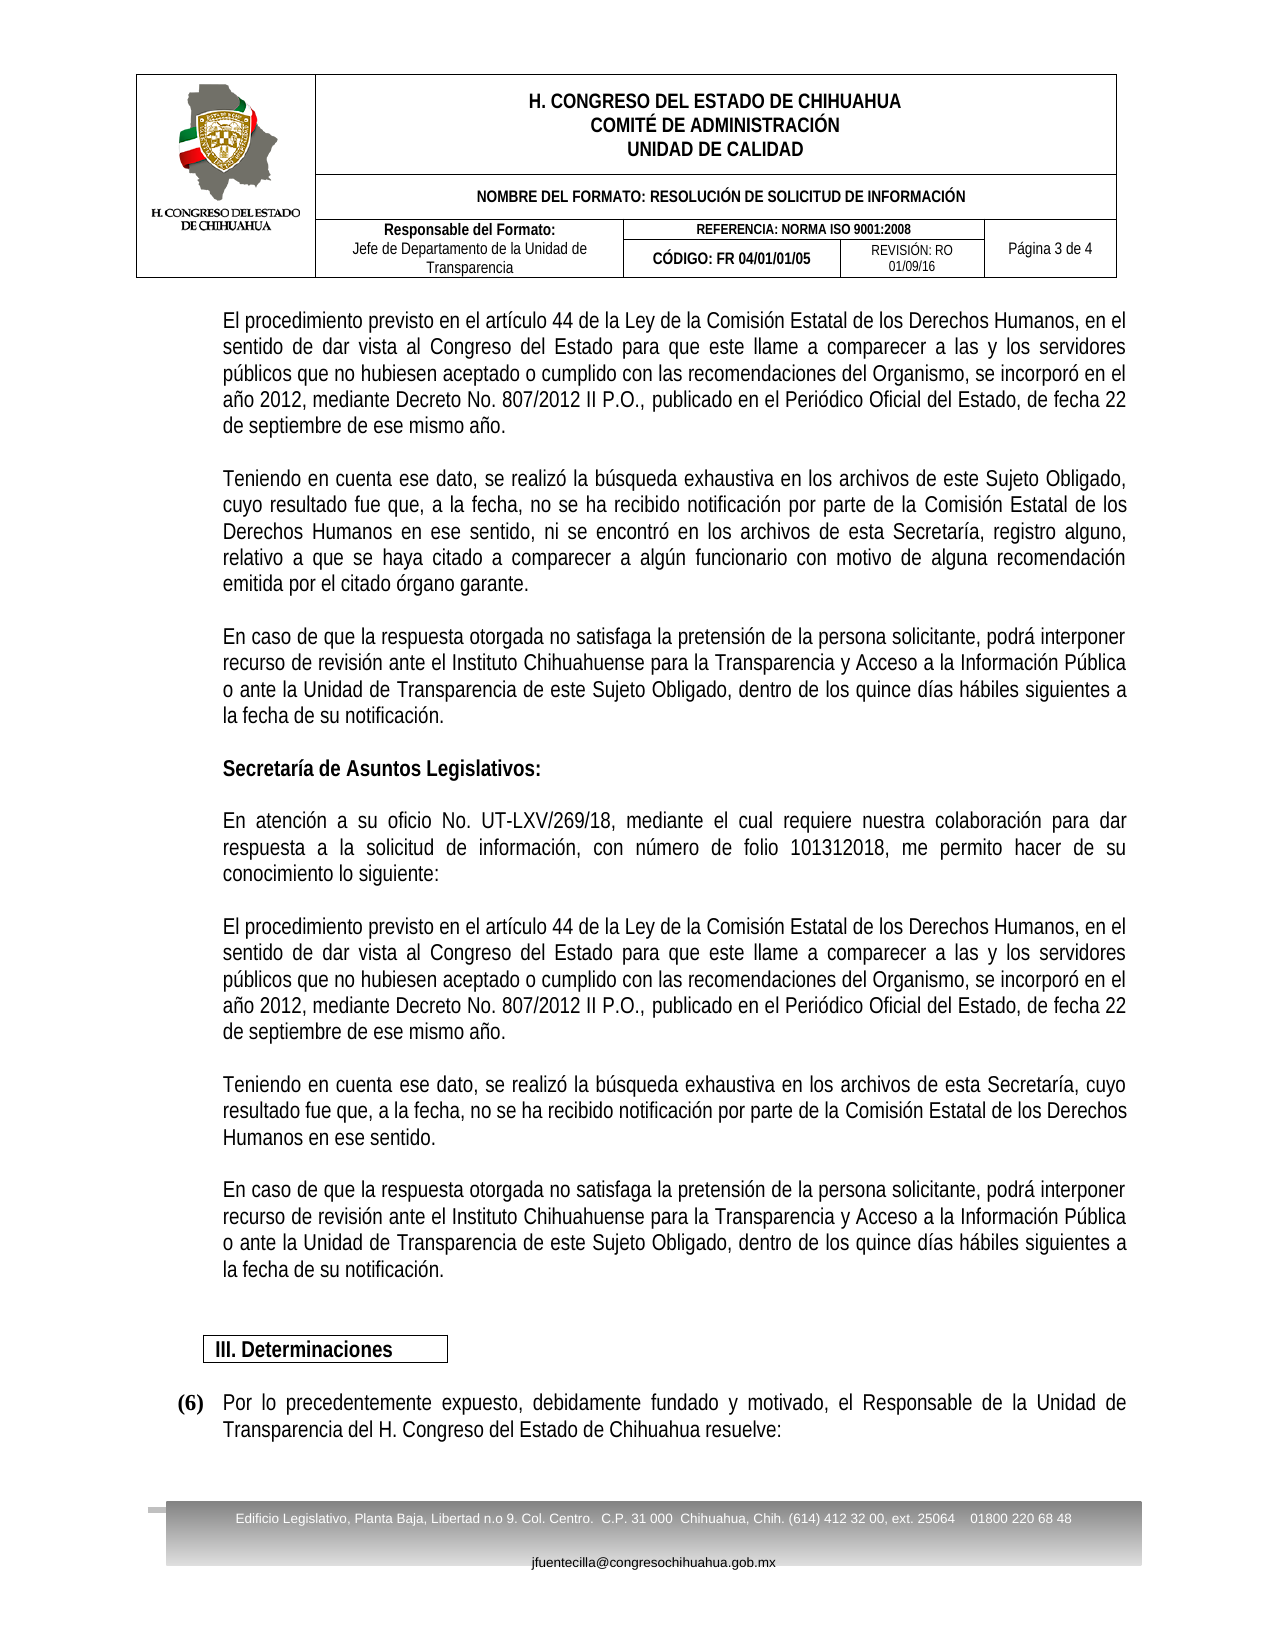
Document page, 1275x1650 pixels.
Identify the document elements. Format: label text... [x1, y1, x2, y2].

text En caso de que la respuesta otorgada no satisfaga la pretensión de la persona solicitante, podrá interponer recurso de revisión ante el Instituto Chihuahuense para la Transparencia y Acceso a la Información Pública o ante la Unidad de Transparencia de este Sujeto Obligado, dentro de los quince días hábiles siguientes a la fecha de su notificación. [223, 623, 1127, 728]
text El procedimiento previsto en el artículo 44 de la Ley de la Comisión Estatal de los Derechos Humanos, en el sentido de dar vista al Congreso del Estado para que este llame a comparecer a las y los servidores públicos que no hubiesen aceptado o cumplido con las recomendaciones del Organismo, se incorporó en el año 2012, mediante Decreto No. 807/2012 II P.O., publicado en el Periódico Oficial del Estado, de fecha 22 de septiembre de ese mismo año. [223, 307, 1127, 438]
text En caso de que la respuesta otorgada no satisfaga la pretensión de la persona solicitante, podrá interponer recurso de revisión ante el Instituto Chihuahuense para la Transparencia y Acceso a la Información Pública o ante la Unidad de Transparencia de este Sujeto Obligado, dentro de los quince días hábiles siguientes a la fecha de su notificación. [223, 1176, 1127, 1282]
text El procedimiento previsto en el artículo 44 de la Ley de la Comisión Estatal de los Derechos Humanos, en el sentido de dar vista al Congreso del Estado para que este llame a comparecer a las y los servidores públicos que no hubiesen aceptado o cumplido con las recomendaciones del Organismo, se incorporó en el año 2012, mediante Decreto No. 807/2012 II P.O., publicado en el Periódico Oficial del Estado, de fecha 22 de septiembre de ese mismo año. [223, 913, 1127, 1045]
picture [142, 75, 310, 242]
text En atención a su oficio No. UT-LXV/269/18, mediante el cual requiere nuestra colaboración para dar respuesta a la solicitud de información, con número de folio 101312018, me permito hacer de su conocimiento lo siguiente: [223, 807, 1127, 887]
text Teniendo en cuenta ese dato, se realizó la búsqueda exhaustiva en los archivos de esta Secretaría, cuyo resultado fue que, a la fecha, no se ha recibido notificación por parte de la Comisión Estatal de los Derechos Humanos en ese sentido. [223, 1071, 1127, 1150]
text Secretaría de Asuntos Legislativos: [223, 755, 1127, 781]
table_header III. Determinaciones [204, 1336, 447, 1362]
text Teniendo en cuenta ese dato, se realizó la búsqueda exhaustiva en los archivos de este Sujeto Obligado, cuyo resultado fue que, a la fecha, no se ha recibido notificación por parte de la Comisión Estatal de los Derechos Humanos en ese sentido, ni se encontró en los archivos de esta Secretaría, registro alguno, relativo a que se haya citado a comparecer a algún funcionario con motivo de alguna recomendación emitida por el citado órgano garante. [223, 465, 1127, 597]
list Por lo precedentemente expuesto, debidamente fundado y motivado, el Responsable de la Unidad de Transparencia del H. Congreso del Estado de Chihuahua resuelve: [204, 1389, 1127, 1442]
